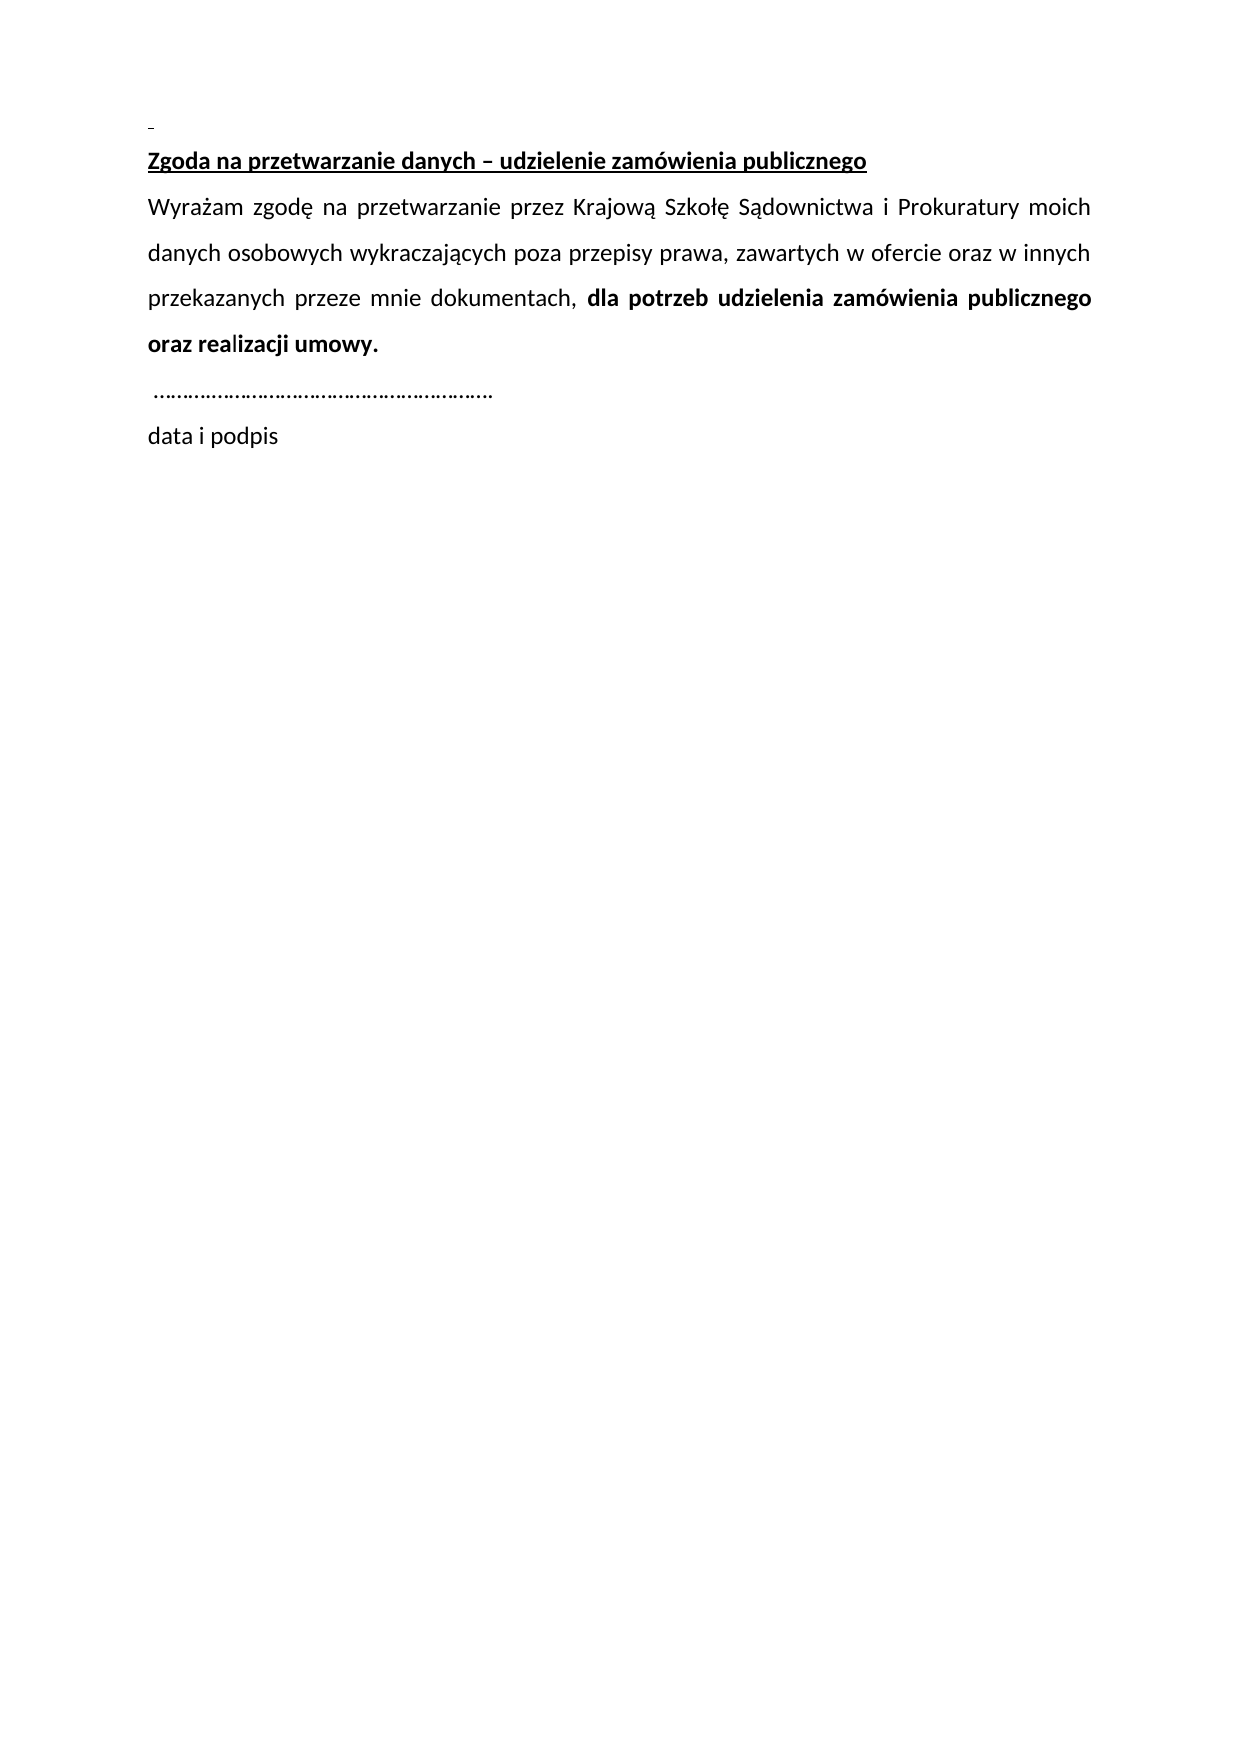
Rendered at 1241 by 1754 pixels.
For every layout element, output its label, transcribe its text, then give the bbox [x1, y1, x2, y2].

text data i podpis [148, 420, 1093, 450]
text Zgoda na przetwarzanie danych – udzielenie zamówienia publicznego [148, 145, 1093, 176]
text ……….…………………………………………. [148, 374, 1093, 404]
text Wyrażam zgodę na przetwarzanie przez Krajową Szkołę Sądownictwa i Prokuratury moich danych osobowych wykraczających poza przepisy prawa, zawartych w ofercie oraz w innych przekazanych przeze mnie dokumentach, dla potrzeb udzielenia zamówienia publicznego oraz realizacji umowy. [148, 191, 1093, 359]
